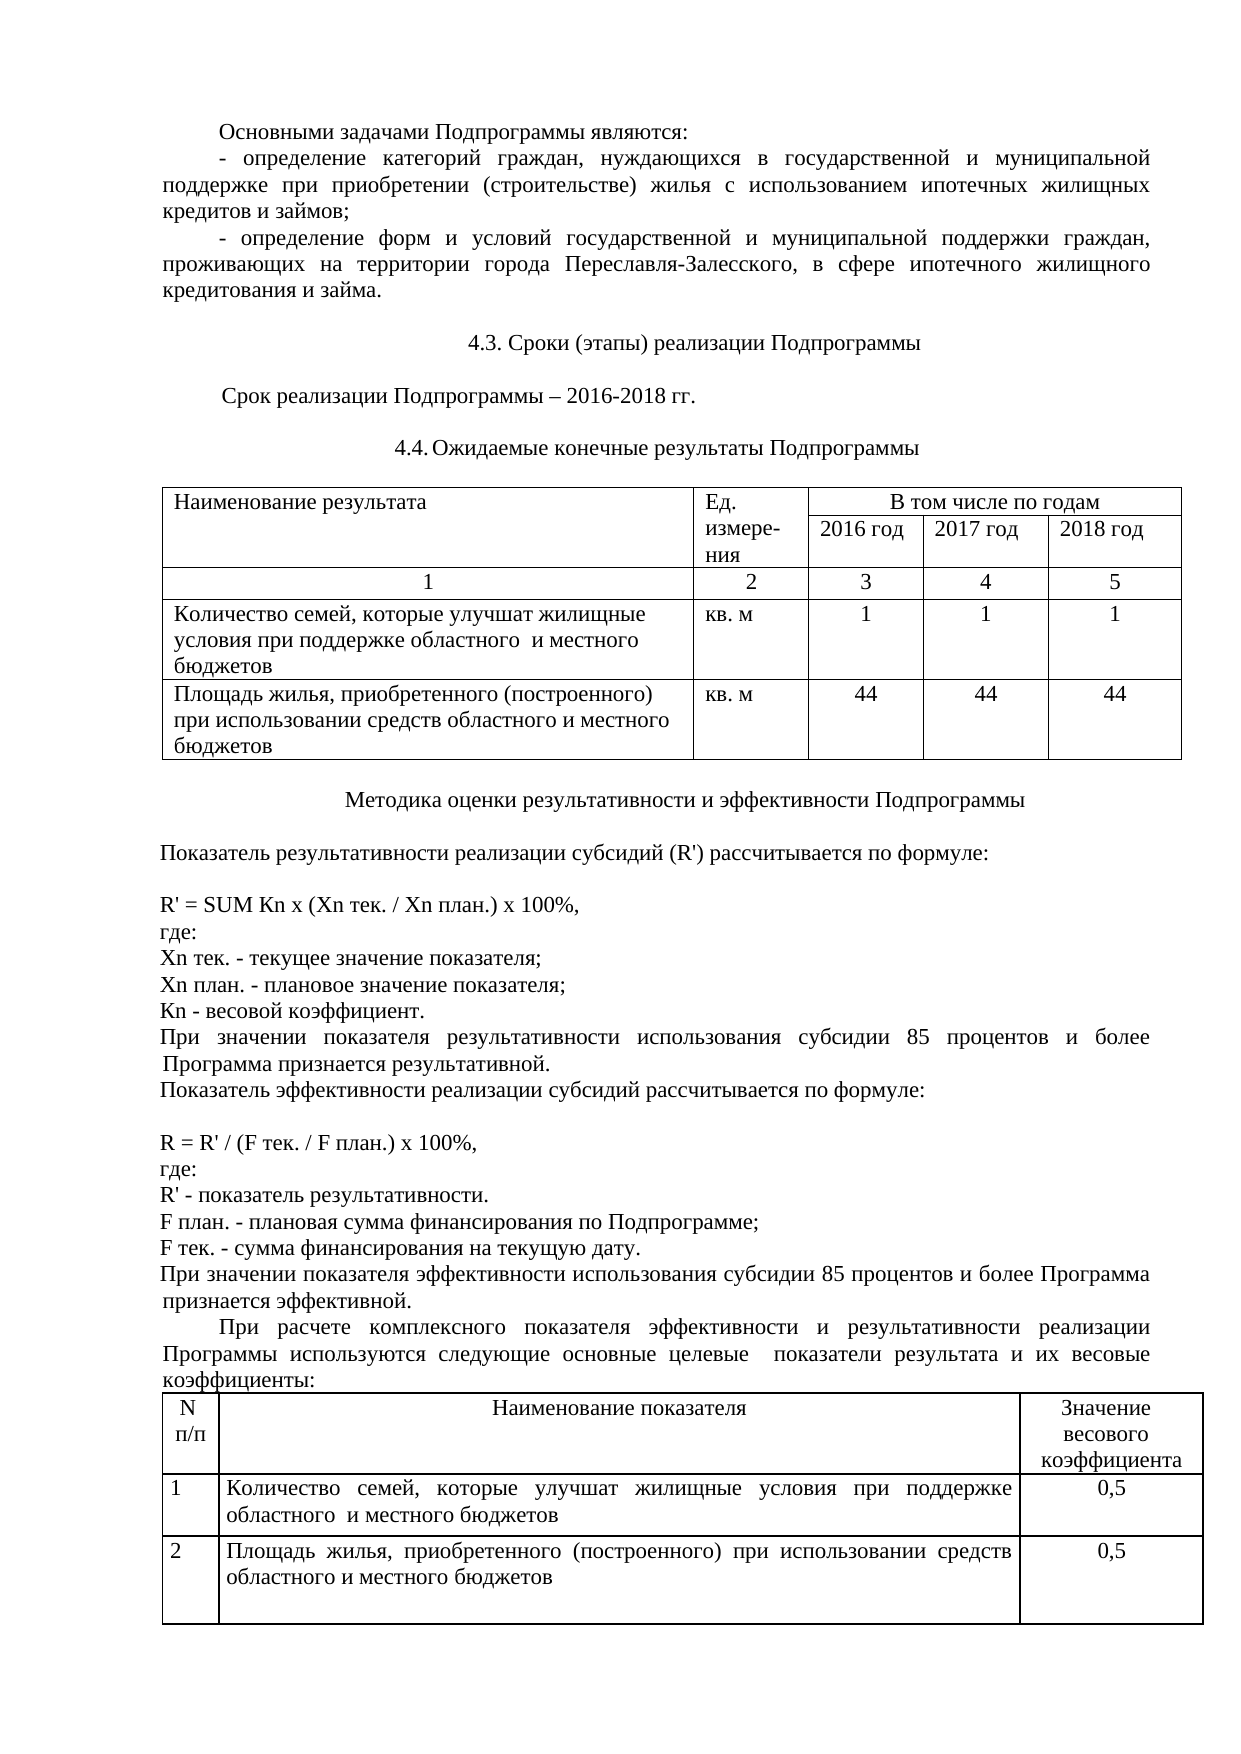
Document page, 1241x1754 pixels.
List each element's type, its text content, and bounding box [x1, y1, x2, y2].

text - определение категорий граждан, нуждающихся в государственной и муниципальной поддержке при приобретении (строительстве) жилья с использованием ипотечных жилищных кредитов и займов; [162, 144, 1152, 223]
table_cell 44 [924, 680, 1048, 759]
text где: [159, 918, 1152, 944]
table_header N п/п [163, 1394, 218, 1473]
text 4.3. Сроки (этапы) реализации Подпрограммы [237, 329, 1152, 355]
table_cell 5 [1049, 568, 1181, 598]
table_cell 2 [694, 568, 808, 598]
text При расчете комплексного показателя эффективности и результативности реализации Программы используются следующие основные целевые показатели результата и их весовые коэффициенты: [162, 1313, 1152, 1392]
table_cell Количество семей, которые улучшат жилищные условия при поддержке областного и местного бюджетов [163, 600, 693, 679]
table_cell 0,5 [1021, 1537, 1202, 1623]
table_cell 0,5 [1021, 1475, 1202, 1535]
text R' - показатель результативности. [159, 1181, 1152, 1208]
text Кn - весовой коэффициент. [159, 997, 1152, 1023]
text Xn план. - плановое значение показателя; [159, 971, 1152, 997]
table_cell 3 [809, 568, 923, 598]
text где: [159, 1155, 1152, 1181]
table_cell 2 [163, 1537, 218, 1623]
table_cell 2017 год [924, 516, 1048, 567]
text Показатель результативности реализации субсидий (R') рассчитывается по формуле: [159, 839, 1152, 865]
text F тек. - сумма финансирования на текущую дату. [159, 1234, 1152, 1261]
text Основными задачами Подпрограммы являются: [162, 118, 1152, 144]
table_cell Площадь жилья, приобретенного (построенного) при использовании средств областного и местного бюджетов [163, 680, 693, 759]
table_cell 1 [1049, 600, 1181, 679]
text Показатель эффективности реализации субсидий рассчитывается по формуле: [159, 1076, 1152, 1102]
table_header Значение весового коэффициента [1021, 1394, 1202, 1473]
list Ожидаемые конечные результаты Подпрограммы [162, 434, 1152, 461]
table_cell 2018 год [1049, 516, 1181, 567]
table_cell кв. м [694, 600, 808, 679]
table_cell 44 [1049, 680, 1181, 759]
table_cell 44 [809, 680, 923, 759]
table_cell 1 [924, 600, 1048, 679]
text - определение форм и условий государственной и муниципальной поддержки граждан, проживающих на территории города Переславля-Залесского, в сфере ипотечного жилищного кредитования и займа. [162, 223, 1152, 303]
table_header Ед. измере-ния [694, 488, 808, 567]
table_cell 2016 год [809, 516, 923, 567]
table_cell Площадь жилья, приобретенного (построенного) при использовании средств областного и местного бюджетов [220, 1537, 1019, 1623]
text R' = SUM Кn x (Xn тек. / Xn план.) x 100%, [159, 892, 1152, 918]
text Срок реализации Подпрограммы – 2016-2018 гг. [162, 382, 1152, 408]
table_cell 4 [924, 568, 1048, 598]
table_header Наименование показателя [220, 1394, 1019, 1473]
table_cell 1 [163, 568, 693, 598]
text Методика оценки результативности и эффективности Подпрограммы [162, 786, 1152, 812]
table_header В том числе по годам [809, 488, 1181, 514]
table_header Наименование результата [163, 488, 693, 567]
table_cell Количество семей, которые улучшат жилищные условия при поддержке областного и местного бюджетов [220, 1475, 1019, 1535]
text При значении показателя результативности использования субсидии 85 процентов и более Программа признается результативной. [159, 1023, 1152, 1076]
text Xn тек. - текущее значение показателя; [159, 944, 1152, 971]
table_cell 1 [163, 1475, 218, 1535]
table_cell 1 [809, 600, 923, 679]
text F план. - плановая сумма финансирования по Подпрограмме; [159, 1208, 1152, 1234]
text R = R' / (F тек. / F план.) x 100%, [159, 1129, 1152, 1155]
text При значении показателя эффективности использования субсидии 85 процентов и более Программа признается эффективной. [159, 1261, 1152, 1313]
table_cell кв. м [694, 680, 808, 759]
